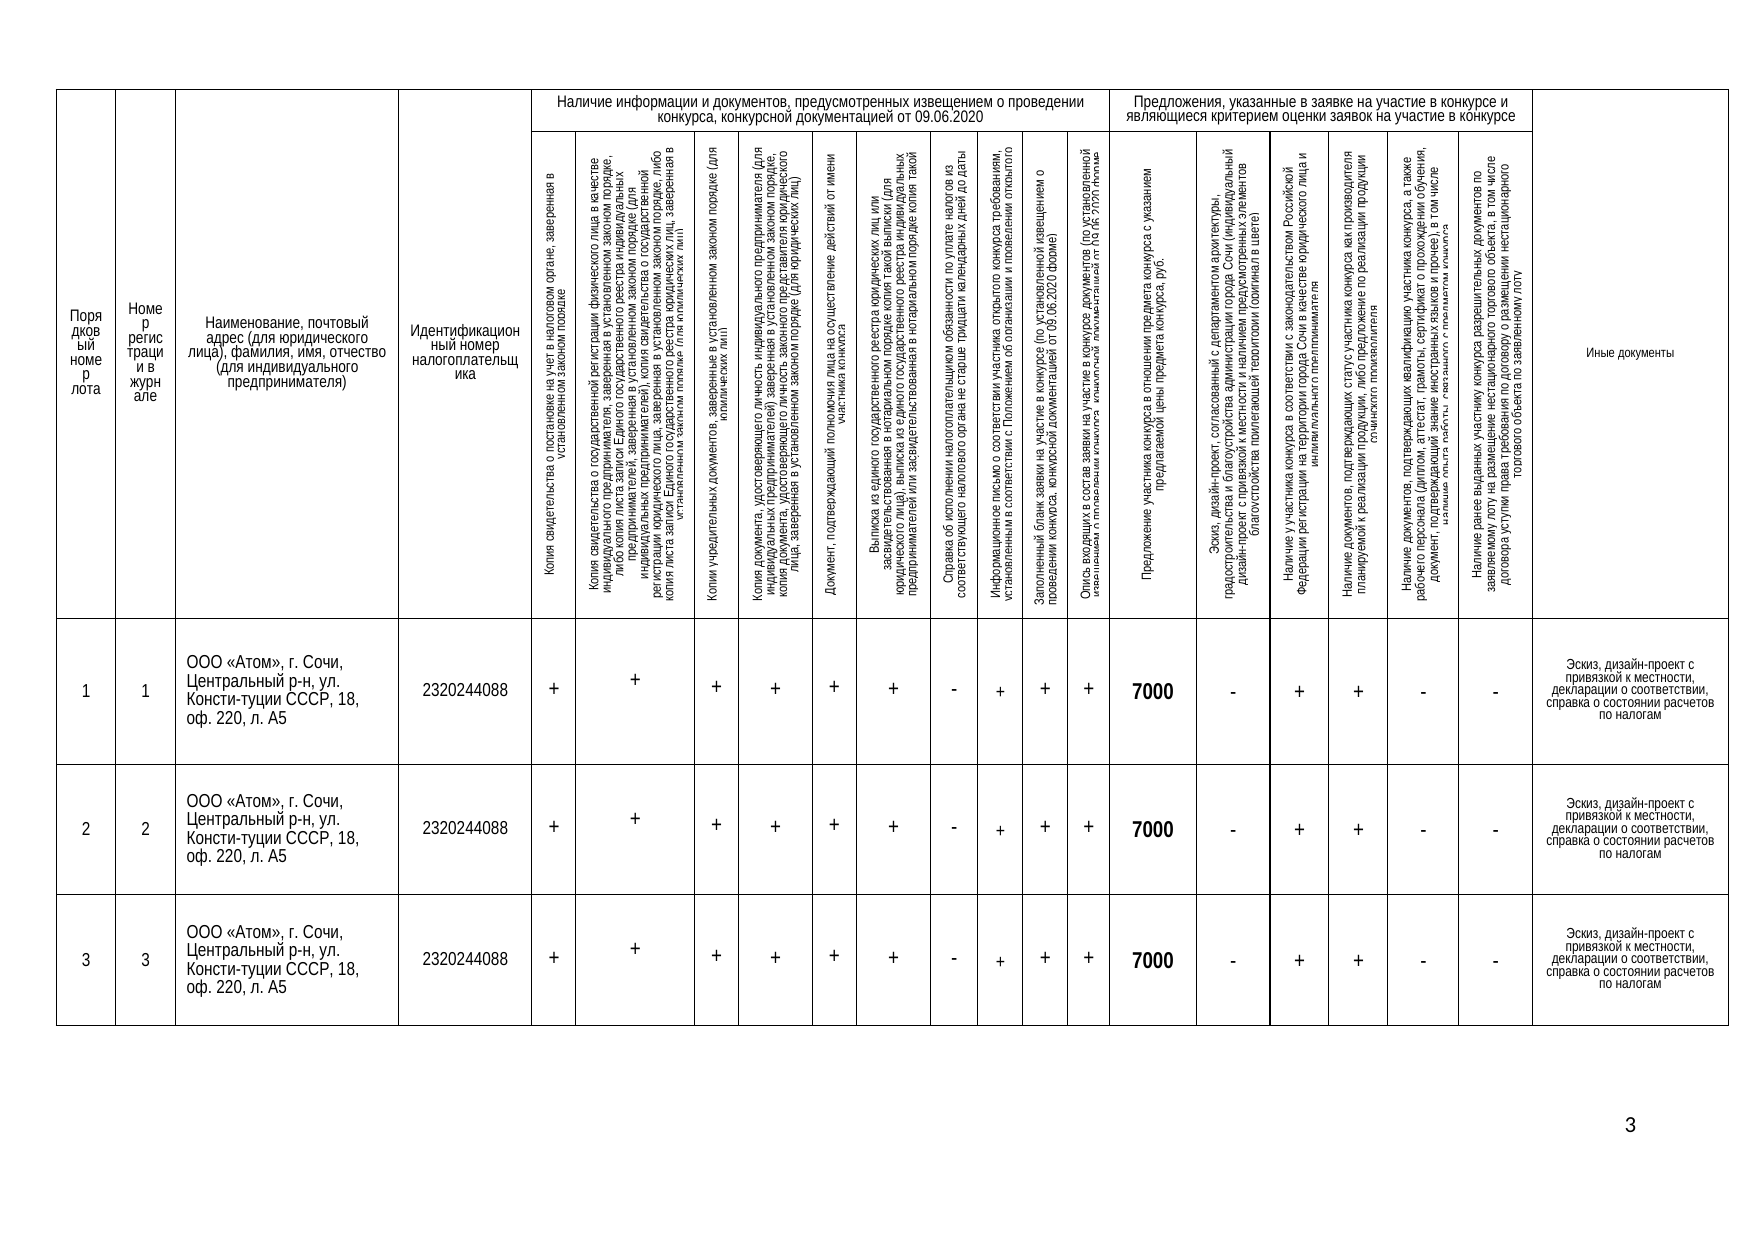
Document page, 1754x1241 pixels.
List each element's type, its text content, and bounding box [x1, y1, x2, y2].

table_cell + [1023, 765, 1067, 894]
table_cell + [1329, 895, 1387, 1025]
table_cell Документ, подтверждающий полномочия лица на осуществление действий от имени участника конкурса [813, 132, 856, 617]
table_cell + [1023, 619, 1067, 763]
table_header Иные документы [1533, 90, 1728, 617]
table_cell - [1197, 895, 1269, 1025]
table_cell Наличие документов, подтверждающих статус участника конкурса как производителя планируемой к реализации продукции, либо предложение по реализации продукции сочинского производителя [1329, 132, 1387, 617]
table_cell + [1068, 895, 1109, 1025]
table_cell + [1271, 765, 1328, 894]
table_cell 2320244088 [399, 765, 531, 894]
table_cell 2320244088 [399, 895, 531, 1025]
table_cell + [739, 619, 812, 763]
table_header Наличие информации и документов, предусмотренных извещением о проведении конкурса, конкурсной документацией от 09.06.2020 [532, 90, 1109, 131]
table_cell 1 [57, 619, 115, 763]
table_cell - [1459, 895, 1532, 1025]
table_cell 2320244088 [399, 619, 531, 763]
table_cell 2 [116, 765, 175, 894]
table_cell - [1388, 895, 1458, 1025]
table_cell + [576, 619, 694, 763]
table_cell - [931, 619, 977, 763]
table_cell + [813, 765, 856, 894]
table_cell + [857, 765, 930, 894]
table_cell + [857, 619, 930, 763]
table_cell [1533, 895, 1728, 1025]
table_cell + [813, 895, 856, 1025]
table_cell Копия документа, удостоверяющего личность индивидуального предпринимателя (для индивидуальных предпринимателей) заверенная в установленном законом порядке, копия документа, удостоверяющего личность законного представителя юридического лица, заверенная в установленном законом порядке (для юридических лиц) [739, 132, 812, 617]
table_cell + [739, 765, 812, 894]
table_cell ООО «Атом», г. Сочи, Центральный р-н, ул. Консти-туции СССР, 18, оф. 220, л. А5 [176, 765, 398, 894]
table_cell 1 [116, 619, 175, 763]
table_cell + [1068, 619, 1109, 763]
table_cell Информационное письмо о соответствии участника открытого конкурса требованиям, установленным в соответствии с Положением об организации и проведении открытого конкурса [978, 132, 1022, 617]
table_cell - [1459, 765, 1532, 894]
table_cell 3 [57, 895, 115, 1025]
table_cell Выписка из единого государственного реестра юридических лиц или засвидетельствованная в нотариальном порядке копия такой выписки (для юридического лица), выписка из единого государственного реестра индивидуальных предпринимателей или засвидетельствованная в нотариальном порядке копия такой выписки (для индивидуального предпринимателя) [857, 132, 930, 617]
table_cell - [1197, 619, 1269, 763]
table_cell Опись входящих в состав заявки на участие в конкурсе документов (по установленной извещением о проведении конкурса, конкурсной документацией от 09.06.2020 форме [1068, 132, 1109, 617]
table_cell + [1271, 895, 1328, 1025]
table_cell + [532, 895, 575, 1025]
table_cell 7000 [1110, 765, 1196, 894]
table_cell + [978, 619, 1022, 763]
table_cell + [813, 619, 856, 763]
table_cell ООО «Атом», г. Сочи, Центральный р-н, ул. Консти-туции СССР, 18, оф. 220, л. А5 [176, 619, 398, 763]
table_header Идентификационный номер налогоплательщика [399, 90, 531, 617]
table_cell + [1271, 619, 1328, 763]
table_cell 7000 [1110, 895, 1196, 1025]
table_cell - [1388, 619, 1458, 763]
table_cell 3 [116, 895, 175, 1025]
table_cell Копия свидетельства о государственной регистрации физического лица в качестве индивидуального предпринимателя, заверенная в установленном законом порядке, либо копия листа записи Единого государственного реестра индивидуальных предпринимателей, заверенная в установленном законом порядке (для индивидуальных предпринимателей), копия свидетельства о государственной регистрации юридического лица, заверенная в установленном законом порядке, либо копия листа записи Единого государственного реестра юридических лиц, заверенная в установленном законом порядке (для юридических лиц) [576, 132, 694, 617]
table_cell + [695, 895, 738, 1025]
table_cell + [1068, 765, 1109, 894]
table_cell 7000 [1110, 619, 1196, 763]
table_cell 2 [57, 765, 115, 894]
table_cell - [931, 895, 977, 1025]
table_cell Наличие у участника конкурса в соответствии с законодательством Российской Федерации регистрации на территории города Сочи в качестве юридического лица и индивидуального предпринимателя [1271, 132, 1328, 617]
table_cell - [1388, 765, 1458, 894]
table_cell Заполненный бланк заявки на участие в конкурсе (по установленной извещением о проведении конкурса, конкурсной документацией от 09.06.2020 форме) [1023, 132, 1067, 617]
table_header Наименование, почтовый адрес (для юридического лица), фамилия, имя, отчество (для индивидуального предпринимателя) [176, 90, 398, 617]
table_cell Наличие документов, подтверждающих квалификацию участника конкурса, а также рабочего персонала (диплом, аттестат, грамоты, сертификат о прохождении обучения, документ, подтверждающий знание иностранных языков и прочее), в том числе наличие опыта работы, связанного с предметом конкурса [1388, 132, 1458, 617]
table_cell + [739, 895, 812, 1025]
table_header Номер регистрации в журнале [116, 90, 175, 617]
table_cell - [1197, 765, 1269, 894]
table_cell + [978, 765, 1022, 894]
table_cell + [978, 895, 1022, 1025]
table_cell - [931, 765, 977, 894]
table_cell + [576, 895, 694, 1025]
table_cell + [857, 895, 930, 1025]
table_cell Эскиз, дизайн-проект с привязкой к местности, декларации о соответствии, справка о состоянии расчетов по налогам [1533, 619, 1728, 763]
table_cell Эскиз, дизайн-проект, согласованный с департаментом архитектуры, градостроительства и благоустройства администрации города Сочи (индивидуальный дизайн-проект с привязкой к местности и наличием предусмотренных элементов благоустройства прилегающей территории (оригинал в цвете) [1197, 132, 1269, 617]
table_cell + [532, 765, 575, 894]
table_cell Справка об исполнении налогоплательщиком обязанности по уплате налогов из соответствующего налогового органа не старше тридцати календарных дней до даты окончания срока подачи заявок на участие в конкурсе [931, 132, 977, 617]
table_header Порядковый номер лота [57, 90, 115, 617]
table_cell + [695, 765, 738, 894]
table_cell + [695, 619, 738, 763]
table_cell + [1329, 619, 1387, 763]
table_cell Копии учредительных документов, заверенные в установленном законом порядке (для юридических лиц) [695, 132, 738, 617]
table_cell Предложение участника конкурса в отношении предмета конкурса с указанием предлагаемой цены предмета конкурса, руб. [1110, 132, 1196, 617]
table_header Предложения, указанные в заявке на участие в конкурсе и являющиеся критерием оценки заявок на участие в конкурсе [1110, 90, 1532, 131]
table_cell + [1023, 895, 1067, 1025]
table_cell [176, 895, 398, 1025]
table_cell + [1329, 765, 1387, 894]
table_cell + [576, 765, 694, 894]
table_cell Эскиз, дизайн-проект с привязкой к местности, декларации о соответствии, справка о состоянии расчетов по налогам [1533, 765, 1728, 894]
table_cell Наличие ранее выданных участнику конкурса разрешительных документов по заявляемому лоту на размещение нестационарного торгового объекта, в том числе договора уступки права требования по договору о размещении нестационарного торгового объекта по заявленному лоту [1459, 132, 1532, 617]
table_cell + [532, 619, 575, 763]
table_cell Копия свидетельства о постановке на учет в налоговом органе, заверенная в установленном законом порядке [532, 132, 575, 617]
table_cell - [1459, 619, 1532, 763]
